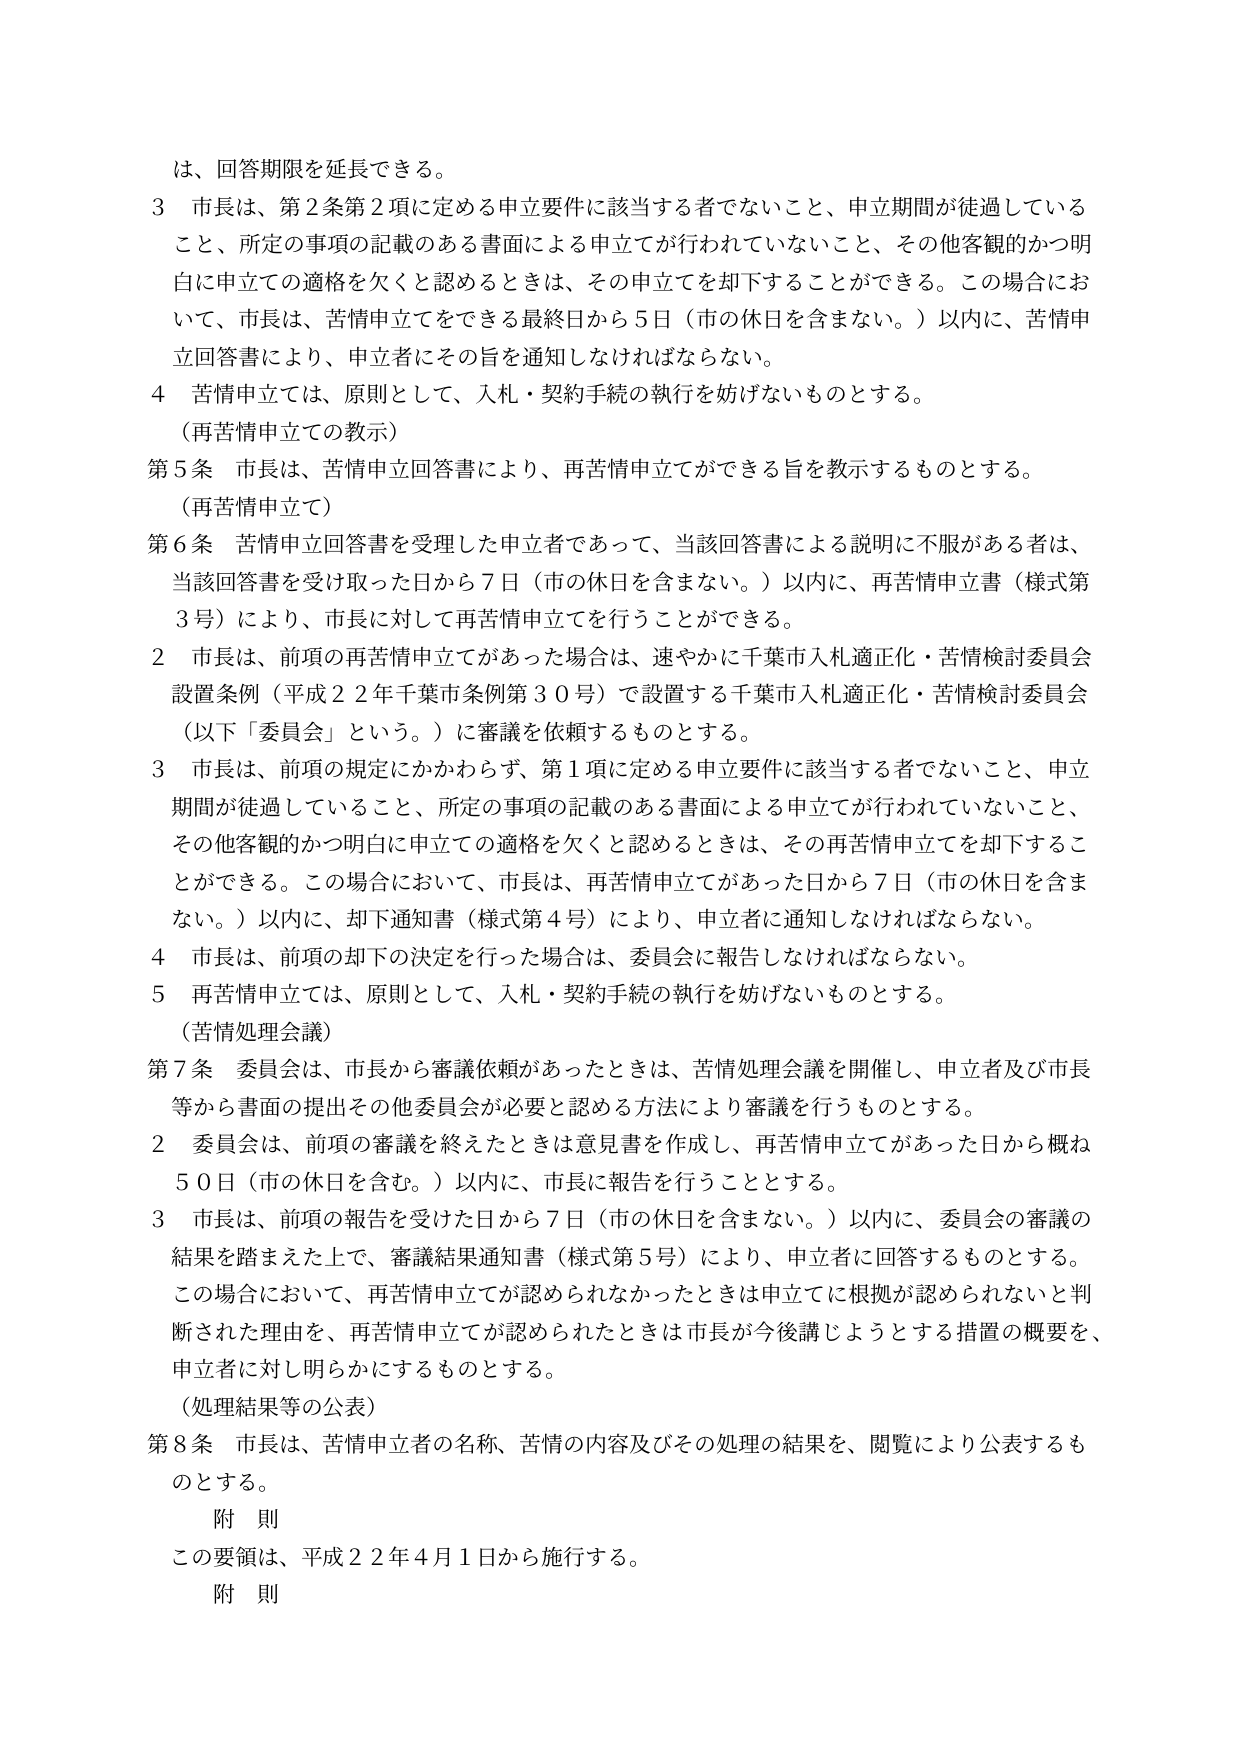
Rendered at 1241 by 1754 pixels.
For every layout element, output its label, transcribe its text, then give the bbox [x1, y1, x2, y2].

text 第６条 苦情申立回答書を受理した申立者であって、当該回答書による説明に不服がある者は、当該回答書を受け取った日から７日（市の休日を含まない。）以内に、再苦情申立書（様式第３号）により、市長に対して再苦情申立てを行うことができる。 [148, 523, 1092, 635]
text ２ 市長は、前項の再苦情申立てがあった場合は、速やかに千葉市入札適正化・苦情検討委員会設置条例（平成２２年千葉市条例第３０号）で設置する千葉市入札適正化・苦情検討委員会（以下「委員会」という。）に審議を依頼するものとする。 [148, 635, 1092, 748]
text （再苦情申立て） [148, 485, 1092, 523]
text 附 則 [169, 1573, 1092, 1610]
text ３ 市長は、第２条第２項に定める申立要件に該当する者でないこと、申立期間が徒過していること、所定の事項の記載のある書面による申立てが行われていないこと、その他客観的かつ明白に申立ての適格を欠くと認めるときは、その申立てを却下することができる。この場合において、市長は、苦情申立てをできる最終日から５日（市の休日を含まない。）以内に、苦情申立回答書により、申立者にその旨を通知しなければならない。 [148, 185, 1092, 373]
text ４ 市長は、前項の却下の決定を行った場合は、委員会に報告しなければならない。 [148, 935, 1092, 973]
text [148, 148, 1092, 185]
text ３ 市長は、前項の規定にかかわらず、第１項に定める申立要件に該当する者でないこと、申立期間が徒過していること、所定の事項の記載のある書面による申立てが行われていないこと、その他客観的かつ明白に申立ての適格を欠くと認めるときは、その再苦情申立てを却下することができる。この場合において、市長は、再苦情申立てがあった日から７日（市の休日を含まない。）以内に、却下通知書（様式第４号）により、申立者に通知しなければならない。 [148, 748, 1092, 935]
text この要領は、平成２２年４月１日から施行する。 [148, 1535, 1092, 1573]
text 附 則 [148, 1498, 1092, 1535]
text （処理結果等の公表） [148, 1385, 1092, 1423]
text ３ 市長は、前項の報告を受けた日から７日（市の休日を含まない。）以内に、委員会の審議の結果を踏まえた上で、審議結果通知書（様式第５号）により、申立者に回答するものとする。この場合において、再苦情申立てが認められなかったときは申立てに根拠が認められないと判断された理由を、再苦情申立てが認められたときは市長が今後講じようとする措置の概要を、申立者に対し明らかにするものとする。 [148, 1198, 1092, 1385]
text 第５条 市長は、苦情申立回答書により、再苦情申立てができる旨を教示するものとする。 [148, 448, 1092, 485]
text 第７条 委員会は、市長から審議依頼があったときは、苦情処理会議を開催し、申立者及び市長等から書面の提出その他委員会が必要と認める方法により審議を行うものとする。 [148, 1048, 1092, 1123]
text ５ 再苦情申立ては、原則として、入札・契約手続の執行を妨げないものとする。 [148, 973, 1092, 1010]
text 第８条 市長は、苦情申立者の名称、苦情の内容及びその処理の結果を、閲覧により公表するものとする。 [148, 1423, 1092, 1498]
text （再苦情申立ての教示） [148, 410, 1092, 448]
text ２ 委員会は、前項の審議を終えたときは意見書を作成し、再苦情申立てがあった日から概ね ５０日（市の休日を含む。）以内に、市長に報告を行うこととする。 [148, 1123, 1092, 1198]
text （苦情処理会議） [148, 1010, 1092, 1048]
text ４ 苦情申立ては、原則として、入札・契約手続の執行を妨げないものとする。 [148, 373, 1092, 410]
